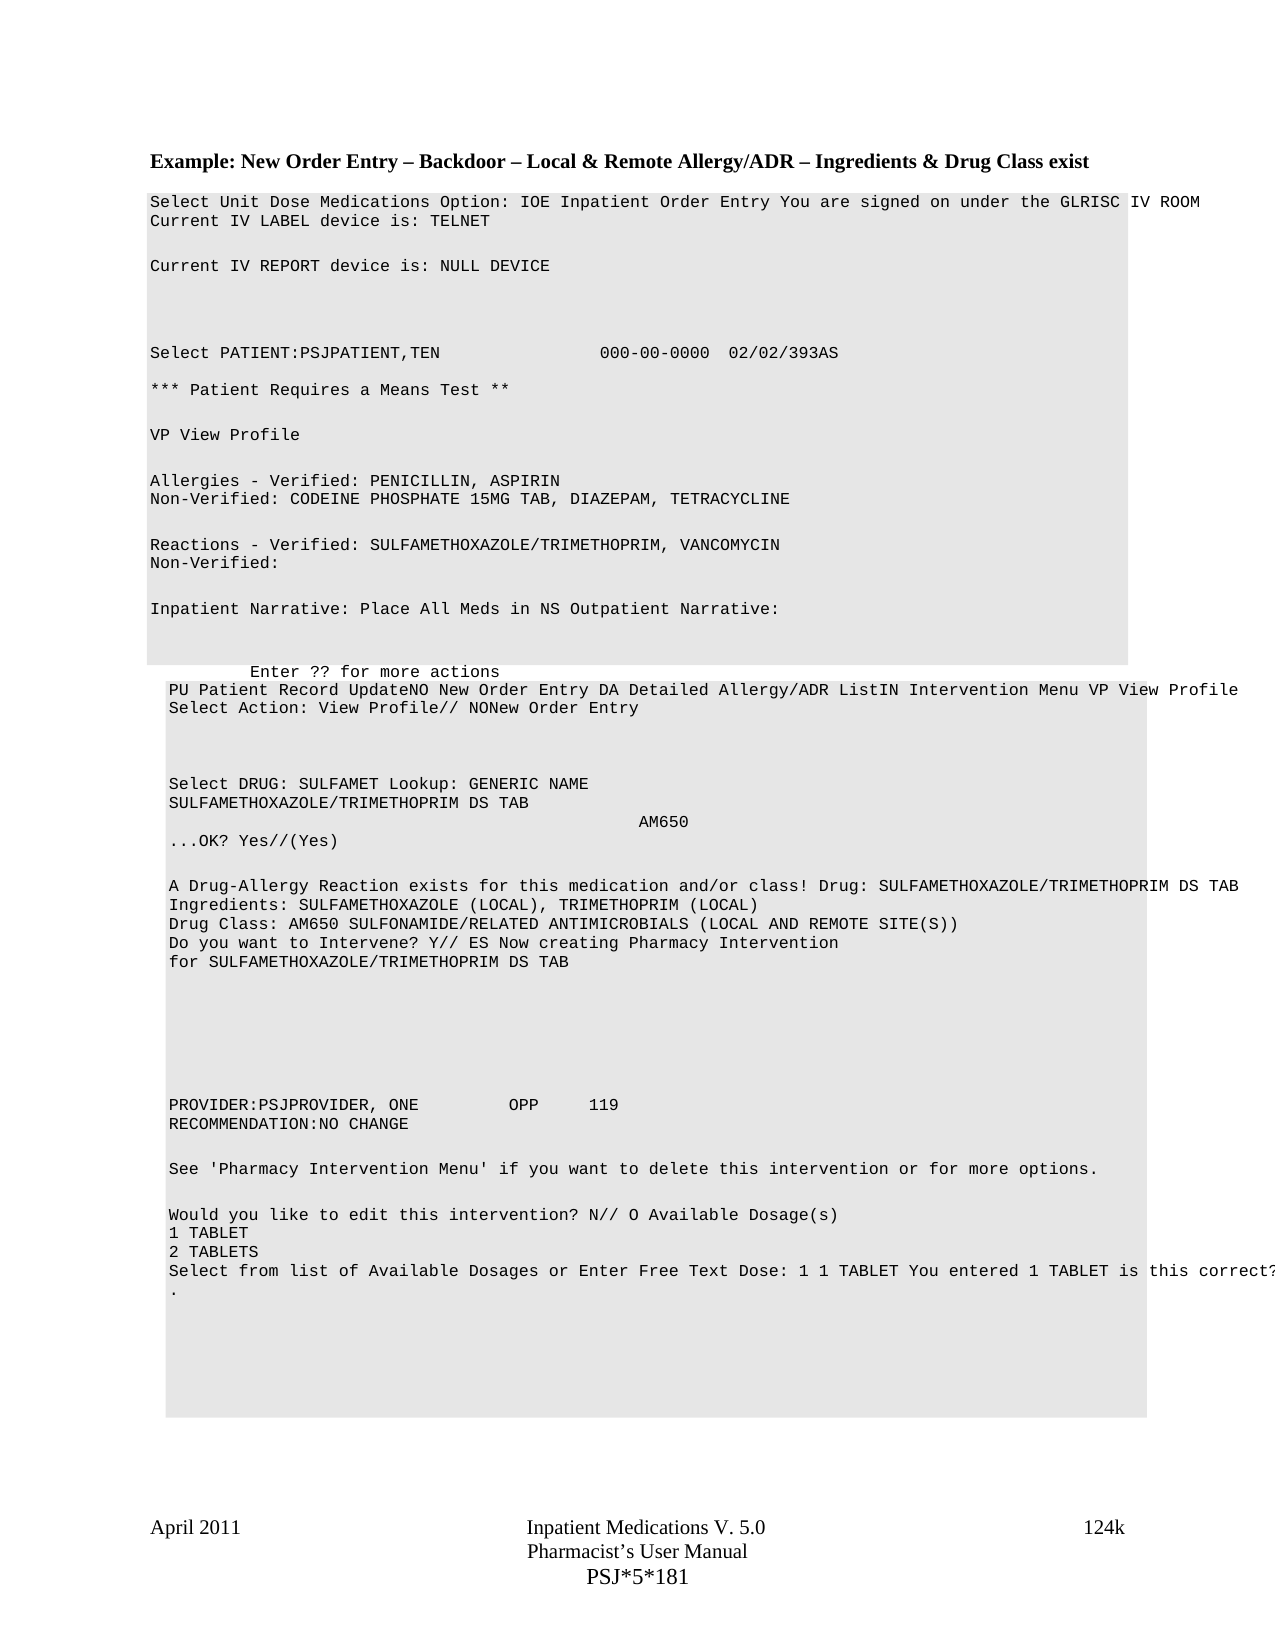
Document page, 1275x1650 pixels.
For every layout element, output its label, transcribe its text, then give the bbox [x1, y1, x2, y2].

text Enter ?? for more actions [250, 189, 1154, 681]
text Example: New Order Entry – Backdoor – Local & Remote Allergy/ADR – Ingredients & Drug Class exist [150, 149, 1154, 173]
